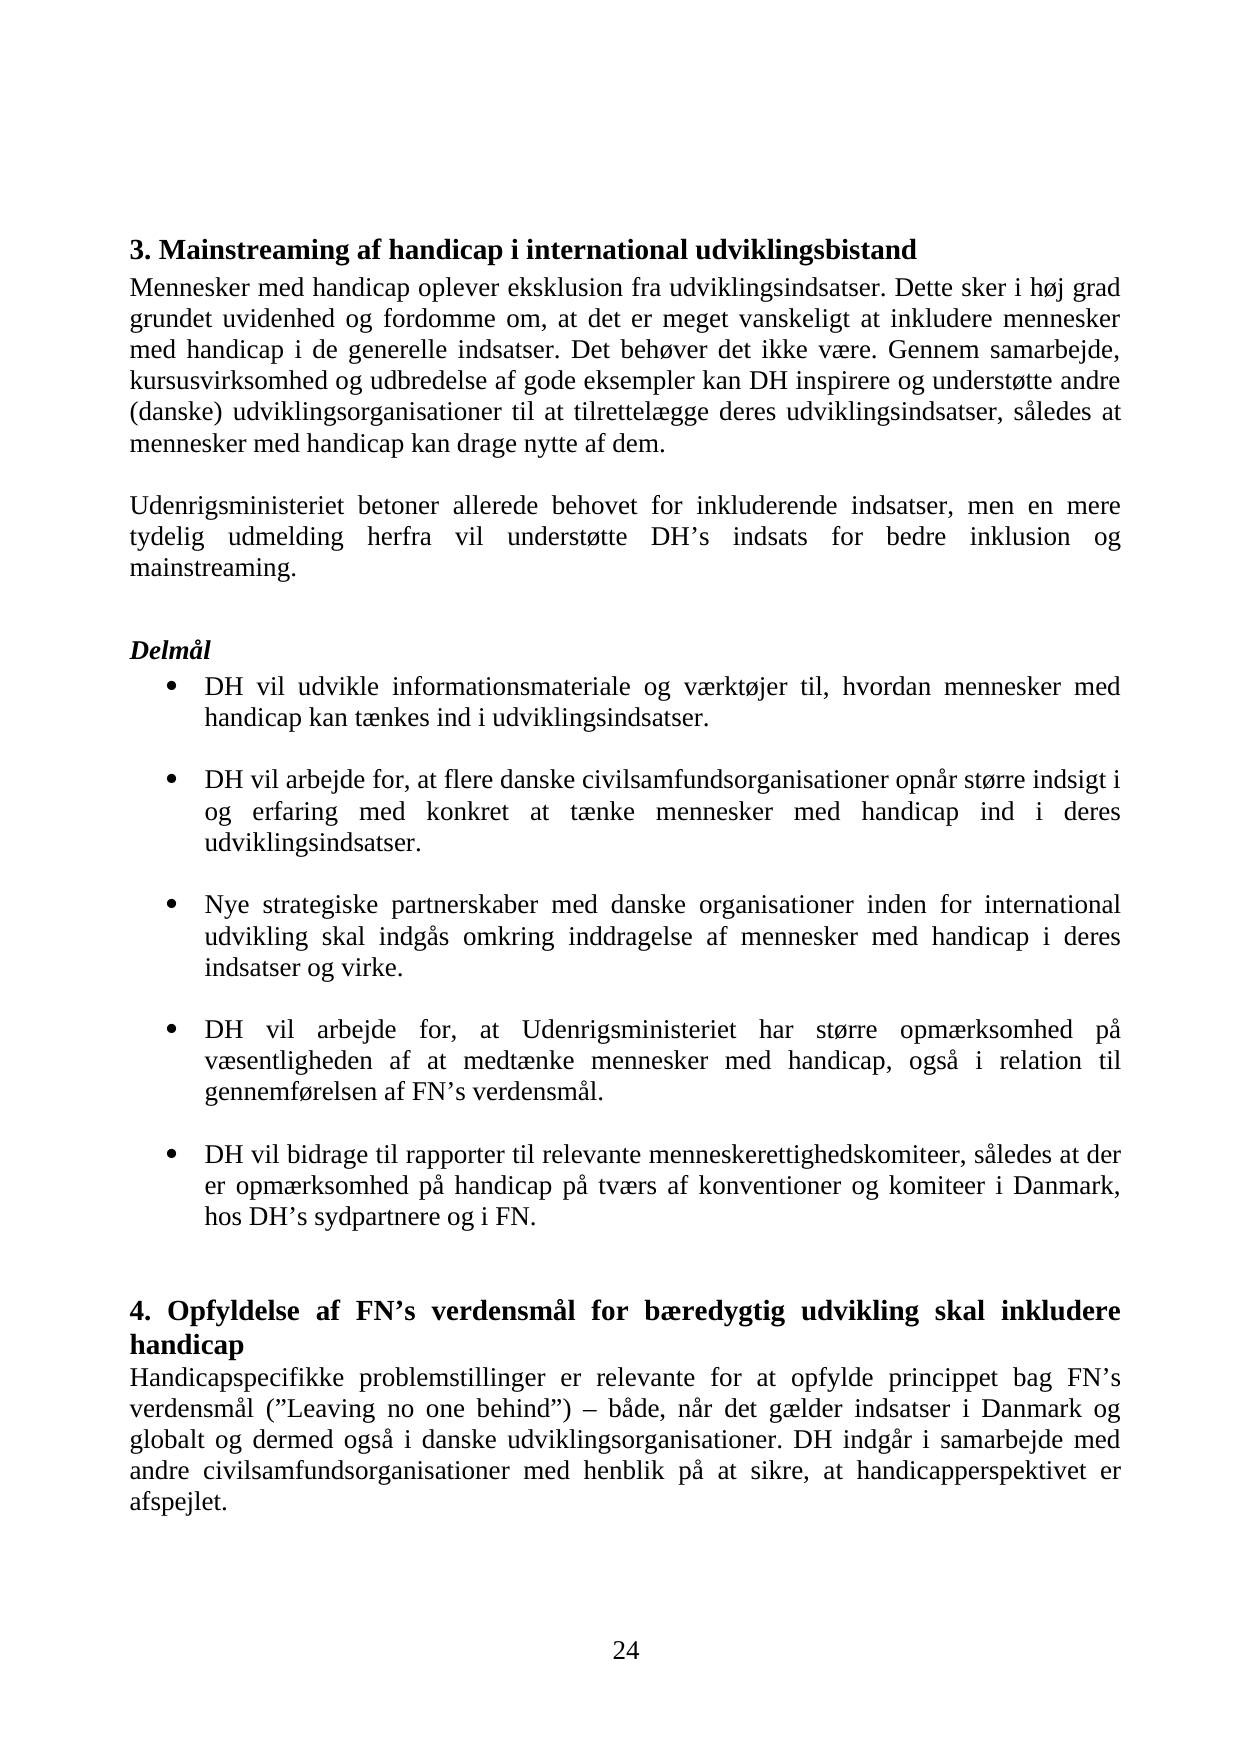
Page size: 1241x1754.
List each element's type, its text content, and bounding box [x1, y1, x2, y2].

list DH vil bidrage til rapporter til relevante menneskerettighedskomiteer, således at der er opmærksomhed på handicap på tværs af konventioner og komiteer i Danmark, hos DH’s sydpartnere og i FN. [167, 1138, 1122, 1231]
list DH vil arbejde for, at flere danske civilsamfundsorganisationer opnår større indsigt i og erfaring med konkret at tænke mennesker med handicap ind i deres udviklingsindsatser. [167, 764, 1122, 857]
text Udenrigsministeriet betoner allerede behovet for inkluderende indsatser, men en mere tydelig udmelding herfra vil understøtte DH’s indsats for bedre inklusion og mainstreaming. [129, 489, 1122, 582]
text 4. Opfyldelse af FN’s verdensmål for bæredygtig udvikling skal inkludere handicap [129, 1293, 1122, 1361]
list Nye strategiske partnerskaber med danske organisationer inden for international udvikling skal indgås omkring inddragelse af mennesker med handicap i deres indsatser og virke. [167, 888, 1122, 982]
list DH vil arbejde for, at Udenrigsministeriet har større opmærksomhed på væsentligheden af at medtænke mennesker med handicap, også i relation til gennemførelsen af FN’s verdensmål. [167, 1013, 1122, 1107]
text 3. Mainstreaming af handicap i international udviklingsbistand [129, 232, 1122, 266]
text Handicapspecifikke problemstillinger er relevante for at opfylde princippet bag FN’s verdensmål (”Leaving no one behind”) – både, når det gælder indsatser i Danmark og globalt og dermed også i danske udviklingsorganisationer. DH indgår i samarbejde med andre civilsamfundsorganisationer med henblik på at sikre, at handicapperspektivet er afspejlet. [129, 1361, 1122, 1516]
text Delmål [129, 634, 1122, 666]
list DH vil udvikle informationsmateriale og værktøjer til, hvordan mennesker med handicap kan tænkes ind i udviklingsindsatser. [167, 670, 1122, 732]
text Mennesker med handicap oplever eksklusion fra udviklingsindsatser. Dette sker i høj grad grundet uvidenhed og fordomme om, at det er meget vanskeligt at inkludere mennesker med handicap i de generelle indsatser. Det behøver det ikke være. Gennem samarbejde, kursusvirksomhed og udbredelse af gode eksempler kan DH inspirere og understøtte andre (danske) udviklingsorganisationer til at tilrettelægge deres udviklingsindsatser, således at mennesker med handicap kan drage nytte af dem. [129, 271, 1122, 458]
